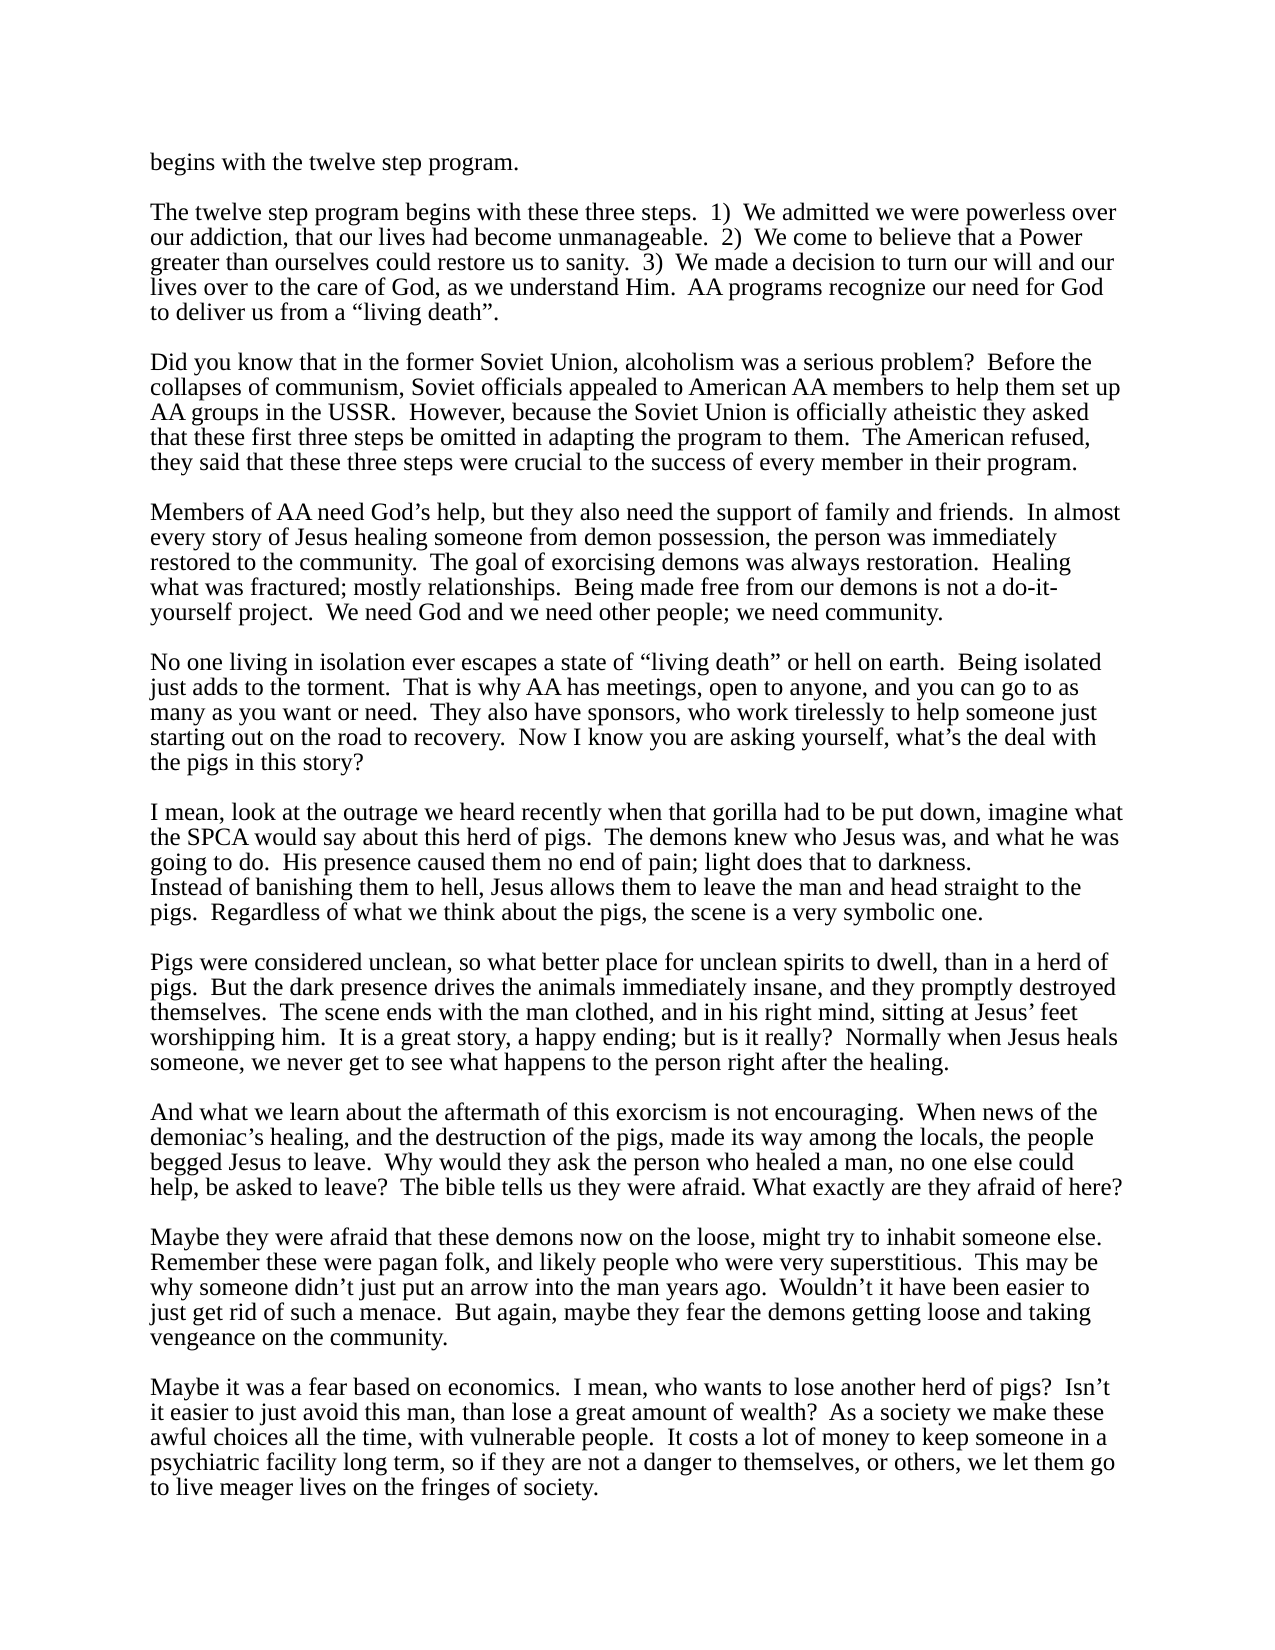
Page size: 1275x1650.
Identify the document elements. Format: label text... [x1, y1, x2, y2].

text Did you know that in the former Soviet Union, alcoholism was a serious problem? Before the collapses of communism, Soviet officials appealed to American AA members to help them set up AA groups in the USSR. However, because the Soviet Union is officially atheistic they asked that these first three steps be omitted in adapting the program to them. The American refused, they said that these three steps were crucial to the success of every member in their program. [150, 350, 1125, 475]
text The twelve step program begins with these three steps. 1) We admitted we were powerless over our addiction, that our lives had become unmanageable. 2) We come to believe that a Power greater than ourselves could restore us to sanity. 3) We made a decision to turn our will and our lives over to the care of God, as we understand Him. AA programs recognize our need for God to deliver us from a “living death”. [150, 200, 1125, 325]
text Maybe they were afraid that these demons now on the loose, might try to inhabit someone else. Remember these were pagan folk, and likely people who were very superstitious. This may be why someone didn’t just put an arrow into the man years ago. Wouldn’t it have been easier to just get rid of such a menace. But again, maybe they fear the demons getting loose and taking vengeance on the community. [150, 1225, 1125, 1350]
text Instead of banishing them to hell, Jesus allows them to leave the man and head straight to the pigs. Regardless of what we think about the pigs, the scene is a very symbolic one. [150, 875, 1125, 925]
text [150, 150, 1125, 175]
text I mean, look at the outrage we heard recently when that gorilla had to be put down, imagine what the SPCA would say about this herd of pigs. The demons knew who Jesus was, and what he was going to do. His presence caused them no end of pain; light does that to darkness. [150, 800, 1125, 875]
text Members of AA need God’s help, but they also need the support of family and friends. In almost every story of Jesus healing someone from demon possession, the person was immediately restored to the community. The goal of exorcising demons was always restoration. Healing what was fractured; mostly relationships. Being made free from our demons is not a do-it-yourself project. We need God and we need other people; we need community. [150, 500, 1125, 625]
text No one living in isolation ever escapes a state of “living death” or hell on earth. Being isolated just adds to the torment. That is why AA has meetings, open to anyone, and you can go to as many as you want or need. They also have sponsors, who work tirelessly to help someone just starting out on the road to recovery. Now I know you are asking yourself, what’s the deal with the pigs in this story? [150, 650, 1125, 775]
text And what we learn about the aftermath of this exorcism is not encouraging. When news of the demoniac’s healing, and the destruction of the pigs, made its way among the locals, the people begged Jesus to leave. Why would they ask the person who healed a man, no one else could help, be asked to leave? The bible tells us they were afraid. What exactly are they afraid of here? [150, 1100, 1125, 1200]
text Pigs were considered unclean, so what better place for unclean spirits to dwell, than in a herd of pigs. But the dark presence drives the animals immediately insane, and they promptly destroyed themselves. The scene ends with the man clothed, and in his right mind, sitting at Jesus’ feet worshipping him. It is a great story, a happy ending; but is it really? Normally when Jesus heals someone, we never get to see what happens to the person right after the healing. [150, 950, 1125, 1075]
text Maybe it was a fear based on economics. I mean, who wants to lose another herd of pigs? Isn’t it easier to just avoid this man, than lose a great amount of wealth? As a society we make these awful choices all the time, with vulnerable people. It costs a lot of money to keep someone in a psychiatric facility long term, so if they are not a danger to themselves, or others, we let them go to live meager lives on the fringes of society. [150, 1375, 1125, 1500]
